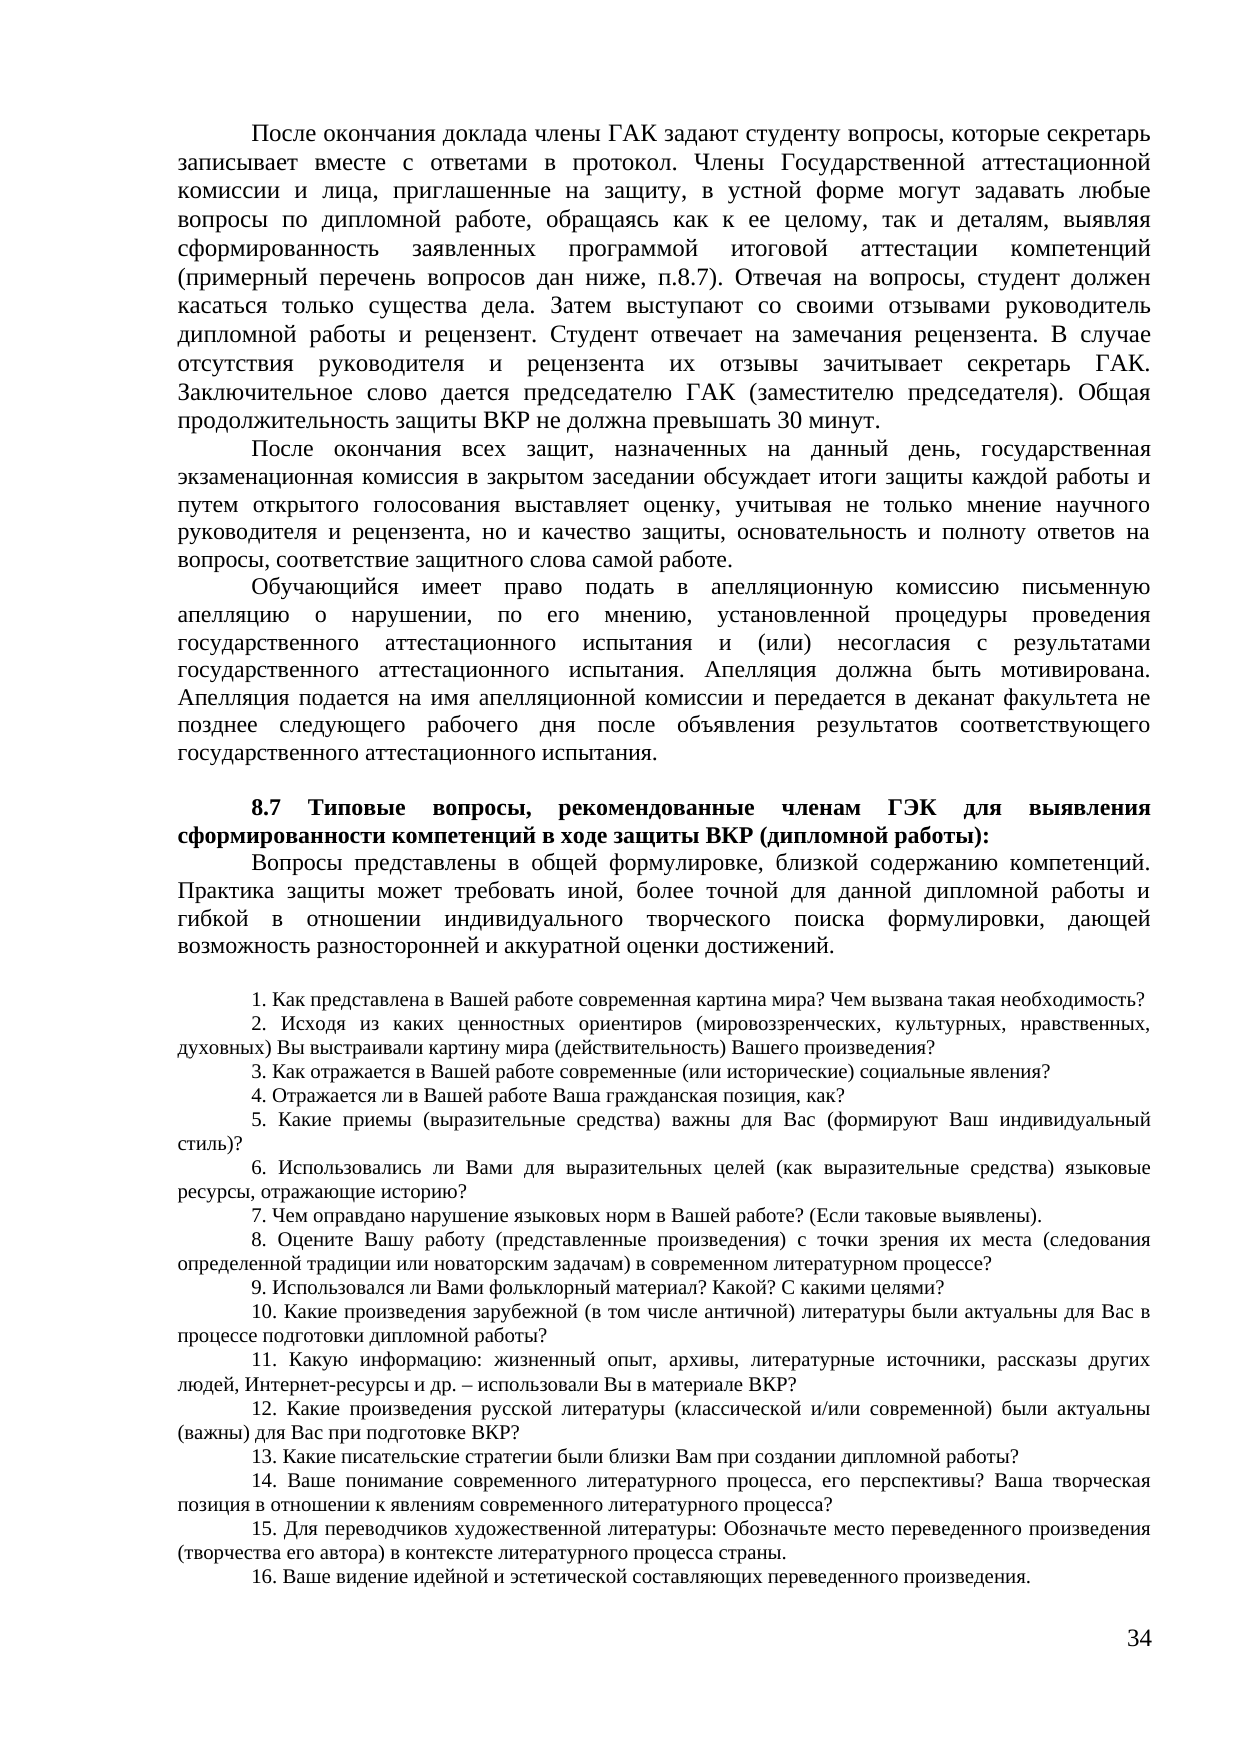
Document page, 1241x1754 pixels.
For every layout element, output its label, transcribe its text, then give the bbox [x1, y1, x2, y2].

text 11. Какую информацию: жизненный опыт, архивы, литературные источники, рассказы других людей, Интернет-ресурсы и др. – использовали Вы в материале ВКР? [177, 1347, 1152, 1396]
text 14. Ваше понимание современного литературного процесса, его перспективы? Ваша творческая позиция в отношении к явлениям современного литературного процесса? [177, 1468, 1152, 1516]
text 9. Использовался ли Вами фольклорный материал? Какой? С какими целями? [177, 1275, 1152, 1299]
text 3. Как отражается в Вашей работе современные (или исторические) социальные явления? [177, 1059, 1152, 1083]
text 8.7 Типовые вопросы, рекомендованные членам ГЭК для выявления сформированности компетенций в ходе защиты ВКР (дипломной работы): [177, 793, 1152, 848]
text 16. Ваше видение идейной и эстетической составляющих переведенного произведения. [177, 1564, 1152, 1588]
text 15. Для переводчиков художественной литературы: Обозначьте место переведенного произведения (творчества его автора) в контексте литературного процесса страны. [177, 1516, 1152, 1564]
text После окончания всех защит, назначенных на данный день, государственная экзаменационная комиссия в закрытом заседании обсуждает итоги защиты каждой работы и путем открытого голосования выставляет оценку, учитывая не только мнение научного руководителя и рецензента, но и качество защиты, основательность и полноту ответов на вопросы, соответствие защитного слова самой работе. [177, 434, 1152, 572]
text 5. Какие приемы (выразительные средства) важны для Вас (формируют Ваш индивидуальный стиль)? [177, 1107, 1152, 1155]
text 1. Как представлена в Вашей работе современная картина мира? Чем вызвана такая необходимость? [177, 986, 1152, 1011]
text После окончания доклада члены ГАК задают студенту вопросы, которые секретарь записывает вместе с ответами в протокол. Члены Государственной аттестационной комиссии и лица, приглашенные на защиту, в устной форме могут задавать любые вопросы по дипломной работе, обращаясь как к ее целому, так и деталям, выявляя сформированность заявленных программой итоговой аттестации компетенций (примерный перечень вопросов дан ниже, п.8.7). Отвечая на вопросы, студент должен касаться только существа дела. Затем выступают со своими отзывами руководитель дипломной работы и рецензент. Студент отвечает на замечания рецензента. В случае отсутствия руководителя и рецензента их отзывы зачитывает секретарь ГАК. Заключительное слово дается председателю ГАК (заместителю председателя). Общая продолжительность защиты ВКР не должна превышать 30 минут. [177, 118, 1152, 434]
text Обучающийся имеет право подать в апелляционную комиссию письменную апелляцию о нарушении, по его мнению, установленной процедуры проведения государственного аттестационного испытания и (или) несогласия с результатами государственного аттестационного испытания. Апелляция должна быть мотивирована. Апелляция подается на имя апелляционной комиссии и передается в деканат факультета не позднее следующего рабочего дня после объявления результатов соответствующего государственного аттестационного испытания. [177, 572, 1152, 766]
text 7. Чем оправдано нарушение языковых норм в Вашей работе? (Если таковые выявлены). [177, 1203, 1152, 1227]
text 6. Использовались ли Вами для выразительных целей (как выразительные средства) языковые ресурсы, отражающие историю? [177, 1155, 1152, 1203]
text 8. Оцените Вашу работу (представленные произведения) с точки зрения их места (следования определенной традиции или новаторским задачам) в современном литературном процессе? [177, 1227, 1152, 1275]
text Вопросы представлены в общей формулировке, близкой содержанию компетенций. Практика защиты может требовать иной, более точной для данной дипломной работы и гибкой в отношении индивидуального творческого поиска формулировки, дающей возможность разносторонней и аккуратной оценки достижений. [177, 848, 1152, 959]
text 10. Какие произведения зарубежной (в том числе античной) литературы были актуальны для Вас в процессе подготовки дипломной работы? [177, 1299, 1152, 1347]
text 13. Какие писательские стратегии были близки Вам при создании дипломной работы? [177, 1444, 1152, 1468]
text 12. Какие произведения русской литературы (классической и/или современной) были актуальны (важны) для Вас при подготовке ВКР? [177, 1396, 1152, 1444]
text 4. Отражается ли в Вашей работе Ваша гражданская позиция, как? [177, 1083, 1152, 1107]
text 2. Исходя из каких ценностных ориентиров (мировоззренческих, культурных, нравственных, духовных) Вы выстраивали картину мира (действительность) Вашего произведения? [177, 1011, 1152, 1059]
